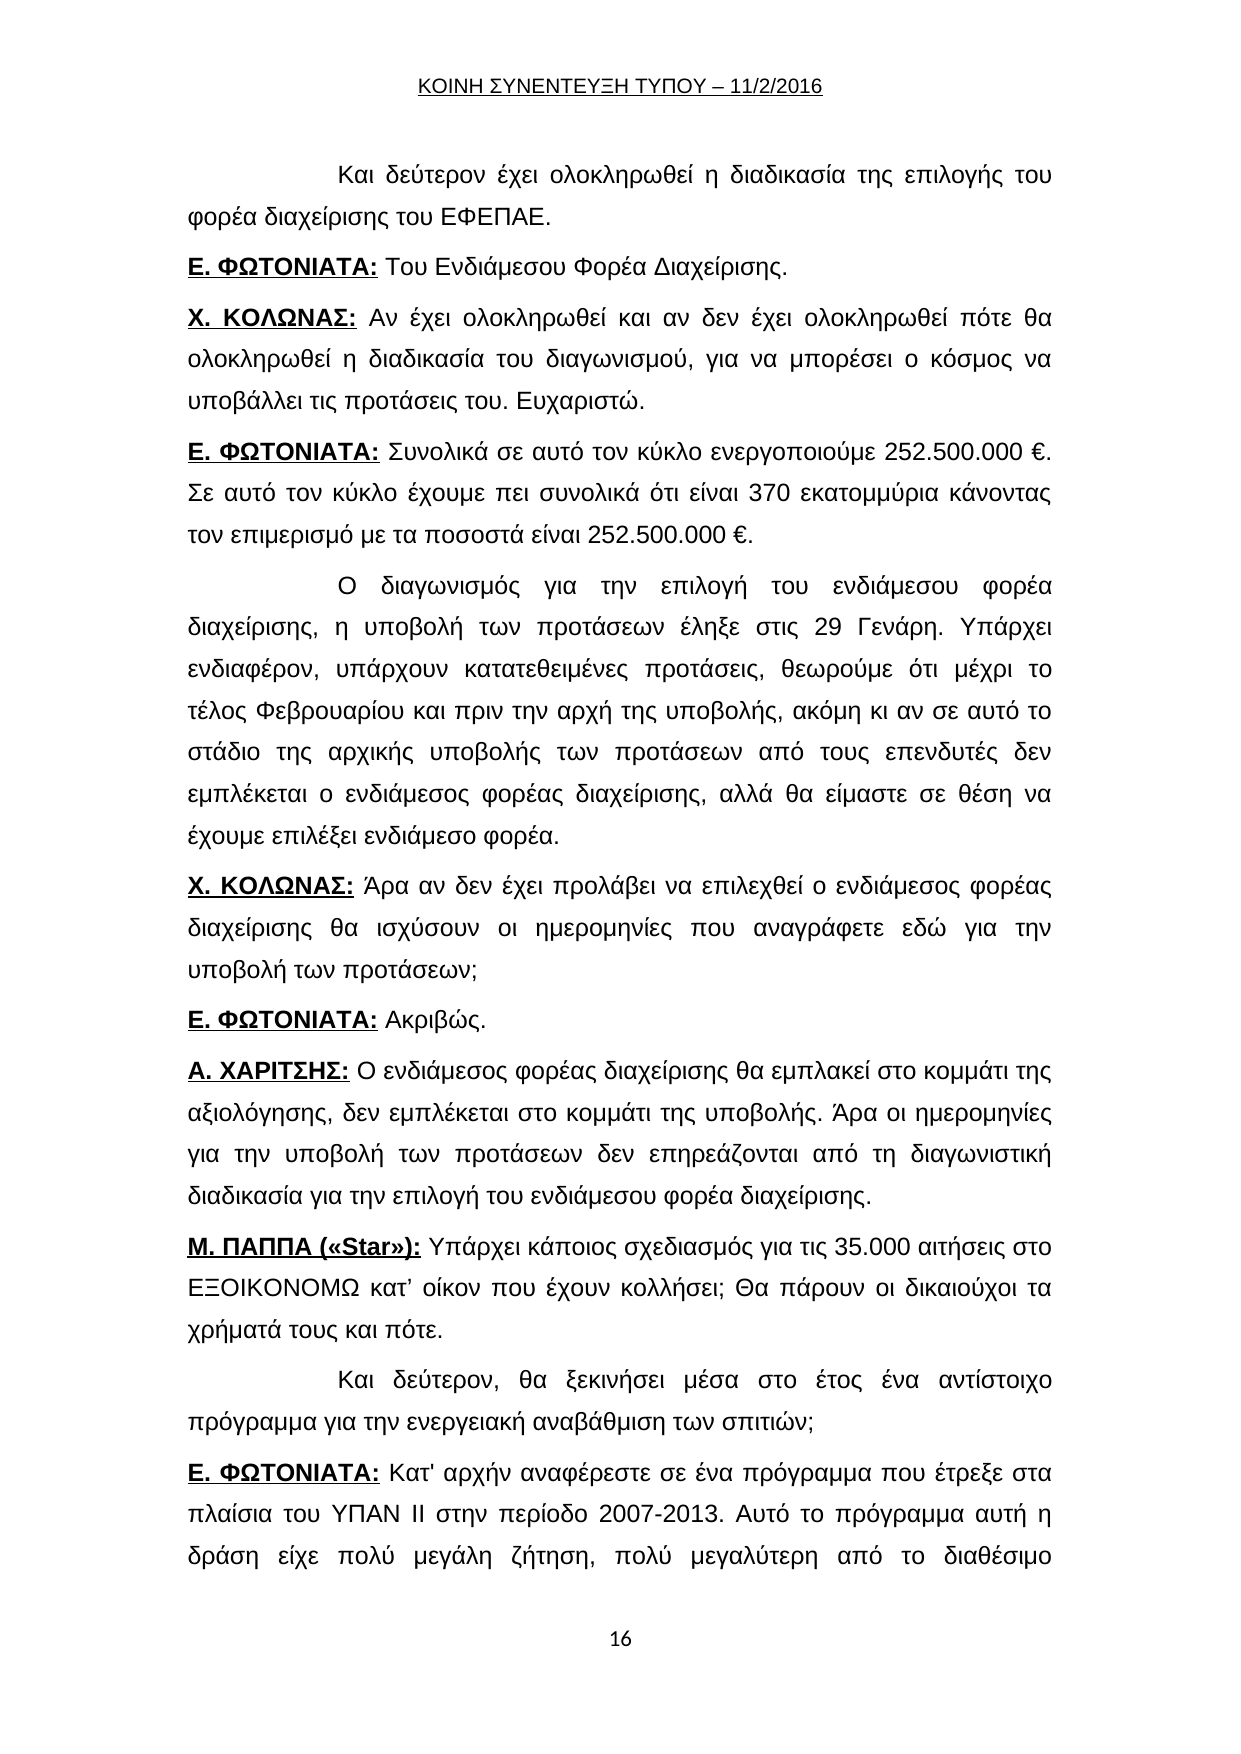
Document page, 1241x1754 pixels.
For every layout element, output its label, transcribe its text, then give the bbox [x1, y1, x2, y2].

text Χ. ΚΟΛΩΝΑΣ: Άρα αν δεν έχει προλάβει να επιλεχθεί ο ενδιάμεσος φορέας διαχείρισης θα ισχύσουν οι ημερομηνίες που αναγράφετε εδώ για την υποβολή των προτάσεων; [187, 861, 1053, 986]
text Ε. ΦΩΤΟΝΙΑΤΑ: Ακριβώς. [187, 995, 1053, 1037]
text Χ. ΚΟΛΩΝΑΣ: Αν έχει ολοκληρωθεί και αν δεν έχει ολοκληρωθεί πότε θα ολοκληρωθεί η διαδικασία του διαγωνισμού, για να μπορέσει ο κόσμος να υποβάλλει τις προτάσεις του. Ευχαριστώ. [187, 293, 1053, 418]
text Α. ΧΑΡΙΤΣΗΣ: Ο ενδιάμεσος φορέας διαχείρισης θα εμπλακεί στο κομμάτι της αξιολόγησης, δεν εμπλέκεται στο κομμάτι της υποβολής. Άρα οι ημερομηνίες για την υποβολή των προτάσεων δεν επηρεάζονται από τη διαγωνιστική διαδικασία για την επιλογή του ενδιάμεσου φορέα διαχείρισης. [187, 1046, 1053, 1213]
text Ε. ΦΩΤΟΝΙΑΤΑ: Συνολικά σε αυτό τον κύκλο ενεργοποιούμε 252.500.000 €. Σε αυτό τον κύκλο έχουμε πει συνολικά ότι είναι 370 εκατομμύρια κάνοντας τον επιμερισμό με τα ποσοστά είναι 252.500.000 €. [187, 427, 1053, 552]
text Ο διαγωνισμός για την επιλογή του ενδιάμεσου φορέα διαχείρισης, η υποβολή των προτάσεων έληξε στις 29 Γενάρη. Υπάρχει ενδιαφέρον, υπάρχουν κατατεθειμένες προτάσεις, θεωρούμε ότι μέχρι το τέλος Φεβρουαρίου και πριν την αρχή της υποβολής, ακόμη κι αν σε αυτό το στάδιο της αρχικής υποβολής των προτάσεων από τους επενδυτές δεν εμπλέκεται ο ενδιάμεσος φορέας διαχείρισης, αλλά θα είμαστε σε θέση να έχουμε επιλέξει ενδιάμεσο φορέα. [187, 561, 1053, 852]
text Και δεύτερον, θα ξεκινήσει μέσα στο έτος ένα αντίστοιχο πρόγραμμα για την ενεργειακή αναβάθμιση των σπιτιών; [187, 1356, 1053, 1439]
text Ε. ΦΩΤΟΝΙΑΤΑ: Του Ενδιάμεσου Φορέα Διαχείρισης. [187, 242, 1053, 284]
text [187, 1448, 1053, 1573]
text Και δεύτερον έχει ολοκληρωθεί η διαδικασία της επιλογής του φορέα διαχείρισης του ΕΦΕΠΑΕ. [187, 150, 1053, 233]
text Μ. ΠΑΠΠΑ («Star»): Υπάρχει κάποιος σχεδιασμός για τις 35.000 αιτήσεις στο ΕΞΟΙΚΟΝΟΜΩ κατ’ οίκον που έχουν κολλήσει; Θα πάρουν οι δικαιούχοι τα χρήματά τους και πότε. [187, 1222, 1053, 1347]
